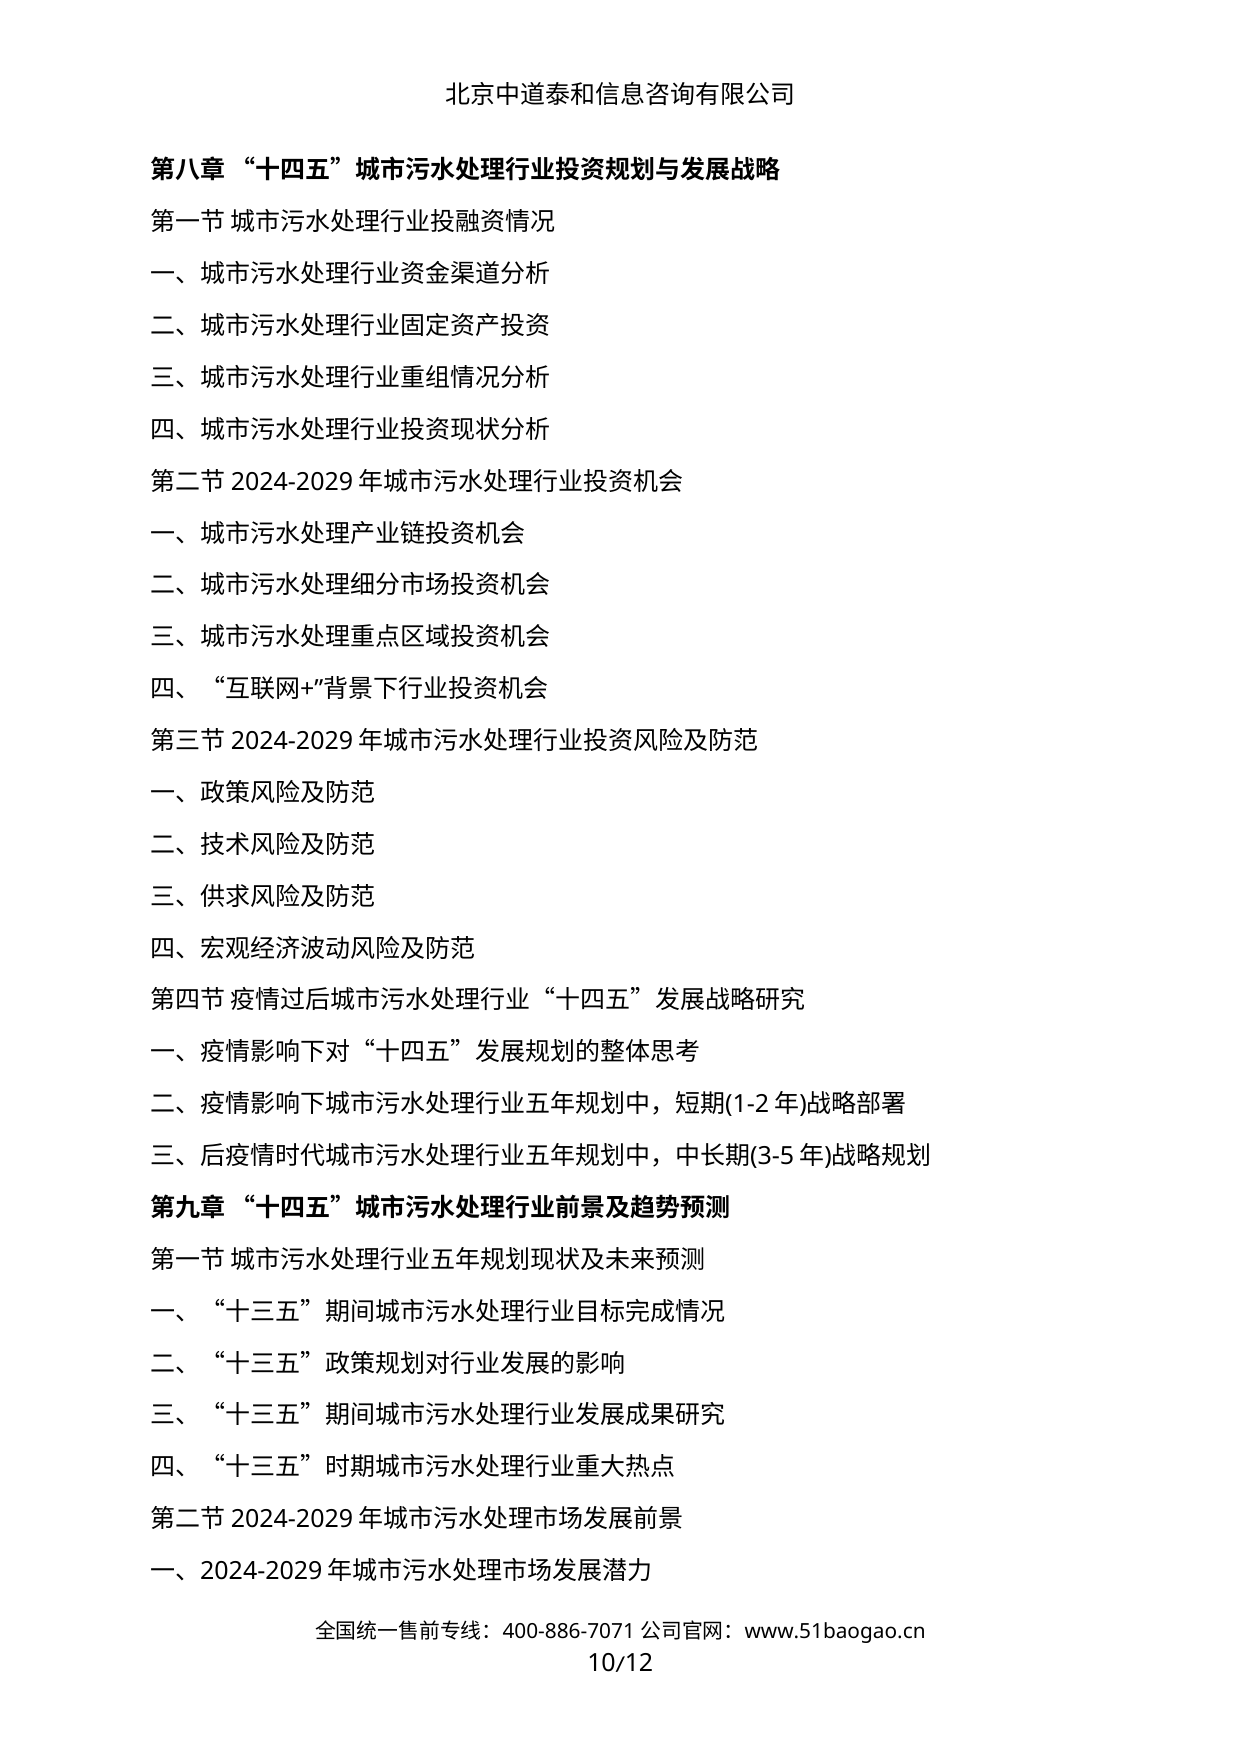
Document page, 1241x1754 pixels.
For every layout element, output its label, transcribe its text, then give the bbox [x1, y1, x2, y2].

text 第二节 2024-2029年城市污水处理市场发展前景 [150, 1499, 1090, 1535]
text 一、“十三五”期间城市污水处理行业目标完成情况 [150, 1291, 1090, 1327]
text 三、“十三五”期间城市污水处理行业发展成果研究 [150, 1395, 1090, 1431]
text 四、城市污水处理行业投资现状分析 [150, 409, 1090, 446]
text 二、“十三五”政策规划对行业发展的影响 [150, 1343, 1090, 1379]
text 二、城市污水处理行业固定资产投资 [150, 306, 1090, 342]
text 四、“互联网+”背景下行业投资机会 [150, 669, 1090, 705]
text 三、城市污水处理行业重组情况分析 [150, 357, 1090, 394]
text 三、后疫情时代城市污水处理行业五年规划中，中长期(3-5年)战略规划 [150, 1136, 1090, 1172]
text 第九章 “十四五”城市污水处理行业前景及趋势预测 [150, 1187, 1090, 1224]
text 一、城市污水处理产业链投资机会 [150, 513, 1090, 549]
text 第一节 城市污水处理行业五年规划现状及未来预测 [150, 1239, 1090, 1276]
text 第三节 2024-2029年城市污水处理行业投资风险及防范 [150, 721, 1090, 757]
text 一、2024-2029年城市污水处理市场发展潜力 [150, 1551, 1090, 1587]
text 二、疫情影响下城市污水处理行业五年规划中，短期(1-2年)战略部署 [150, 1084, 1090, 1120]
text 一、城市污水处理行业资金渠道分析 [150, 254, 1090, 290]
text 一、政策风险及防范 [150, 772, 1090, 809]
text 第八章 “十四五”城市污水处理行业投资规划与发展战略 [150, 150, 1090, 186]
text 二、技术风险及防范 [150, 824, 1090, 861]
text 三、城市污水处理重点区域投资机会 [150, 617, 1090, 653]
text 四、宏观经济波动风险及防范 [150, 928, 1090, 964]
text 二、城市污水处理细分市场投资机会 [150, 565, 1090, 601]
text 第一节 城市污水处理行业投融资情况 [150, 202, 1090, 238]
text 四、“十三五”时期城市污水处理行业重大热点 [150, 1447, 1090, 1483]
text 第四节 疫情过后城市污水处理行业“十四五”发展战略研究 [150, 980, 1090, 1016]
text 一、疫情影响下对“十四五”发展规划的整体思考 [150, 1032, 1090, 1068]
text 三、供求风险及防范 [150, 876, 1090, 912]
text 第二节 2024-2029年城市污水处理行业投资机会 [150, 461, 1090, 497]
